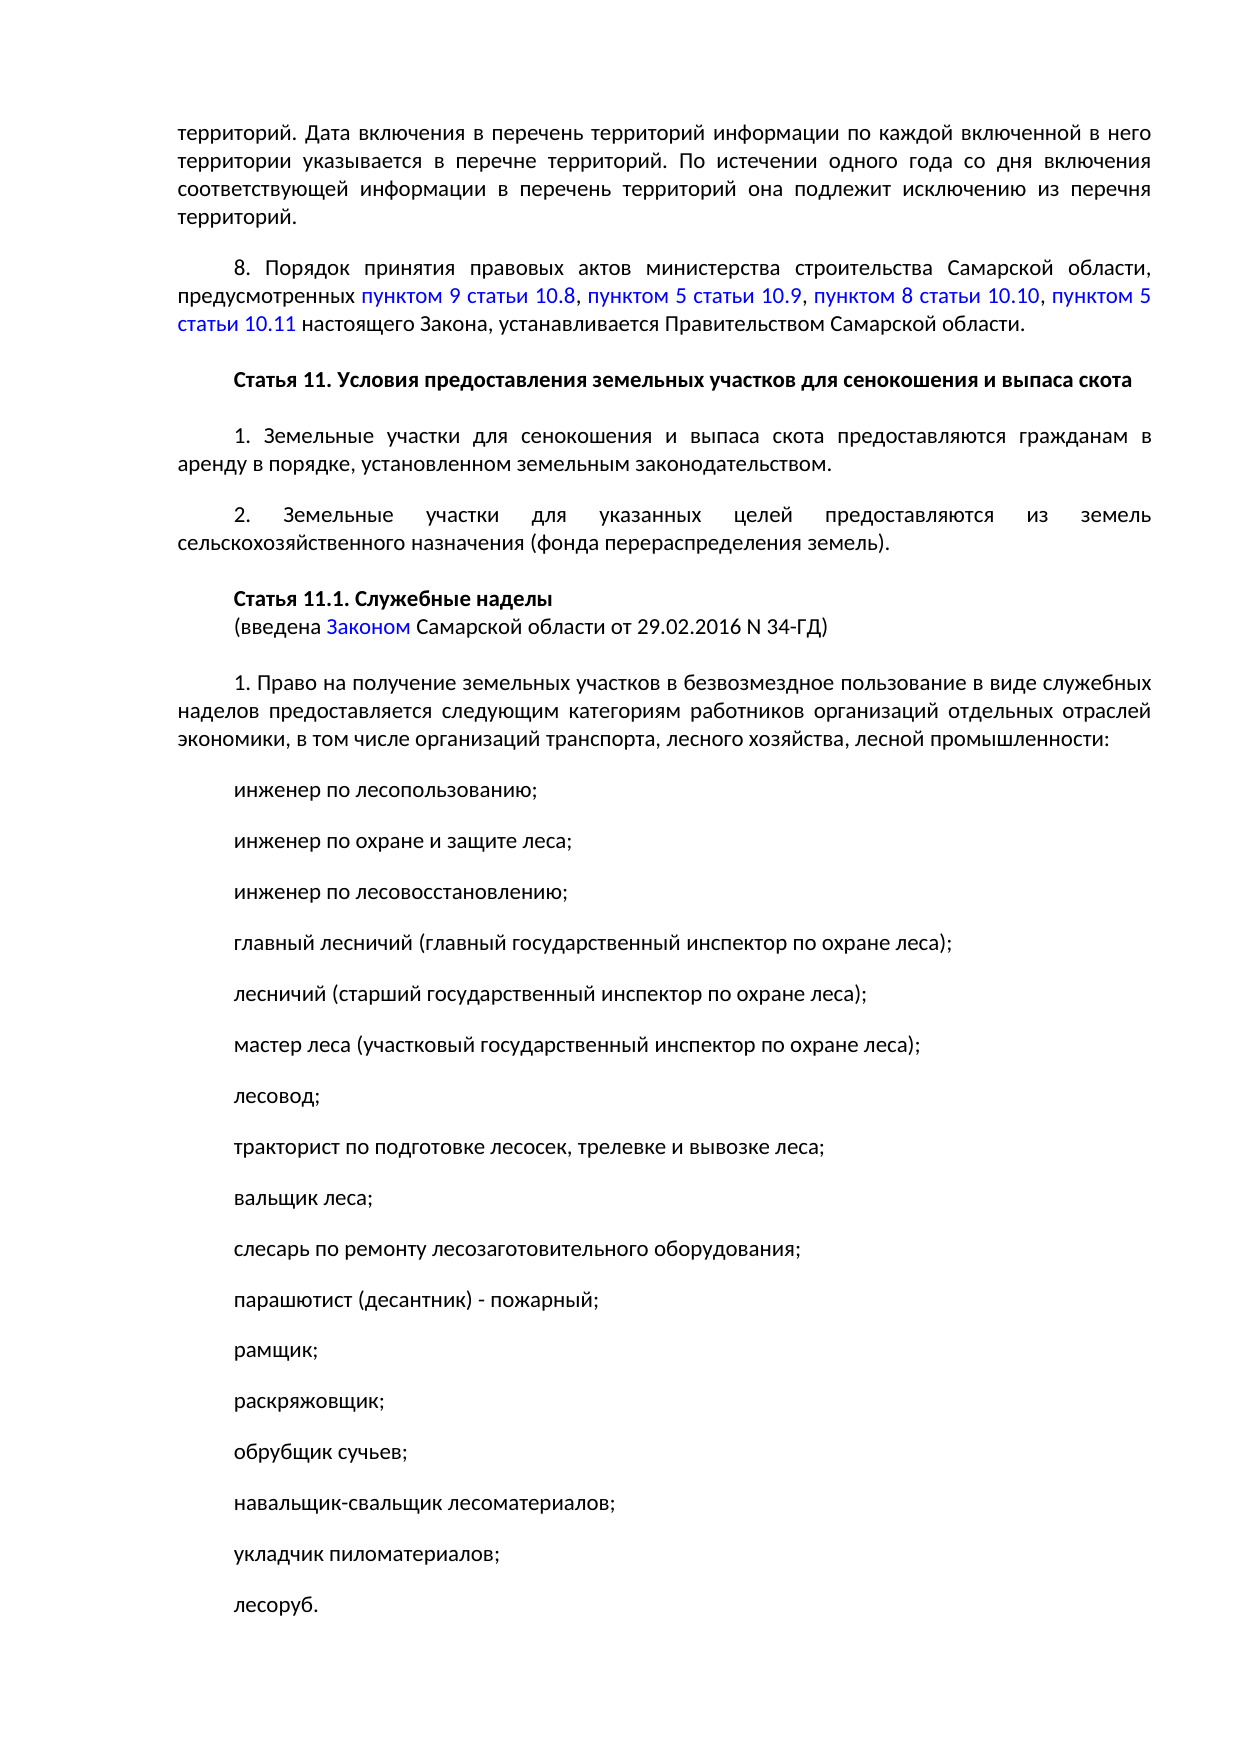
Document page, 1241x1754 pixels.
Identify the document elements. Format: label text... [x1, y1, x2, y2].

text инженер по лесовосстановлению; [177, 877, 1152, 905]
text раскряжовщик; [177, 1387, 1152, 1414]
text 1. Земельные участки для сенокошения и выпаса скота предоставляются гражданам в аренду в порядке, установленном земельным законодательством. [177, 421, 1152, 477]
text обрубщик сучьев; [177, 1437, 1152, 1466]
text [177, 118, 1152, 230]
text инженер по лесопользованию; [177, 775, 1152, 803]
text рамщик; [177, 1336, 1152, 1364]
text мастер леса (участковый государственный инспектор по охране леса); [177, 1030, 1152, 1058]
text 2. Земельные участки для указанных целей предоставляются из земель сельскохозяйственного назначения (фонда перераспределения земель). [177, 500, 1152, 556]
text лесничий (старший государственный инспектор по охране леса); [177, 979, 1152, 1007]
text парашютист (десантник) - пожарный; [177, 1285, 1152, 1313]
text главный лесничий (главный государственный инспектор по охране леса); [177, 928, 1152, 956]
text лесовод; [177, 1081, 1152, 1109]
text вальщик леса; [177, 1183, 1152, 1211]
text (введена Законом Самарской области от 29.02.2016 N 34-ГД) [177, 612, 1152, 640]
title Статья 11.1. Служебные наделы [177, 584, 1152, 612]
text слесарь по ремонту лесозаготовительного оборудования; [177, 1234, 1152, 1262]
text тракторист по подготовке лесосек, трелевке и вывозке леса; [177, 1132, 1152, 1160]
text укладчик пиломатериалов; [177, 1539, 1152, 1567]
text инженер по охране и защите леса; [177, 826, 1152, 854]
text навальщик-свальщик лесоматериалов; [177, 1488, 1152, 1516]
text лесоруб. [177, 1590, 1152, 1618]
text 8. Порядок принятия правовых актов министерства строительства Самарской области, предусмотренных пунктом 9 статьи 10.8, пунктом 5 статьи 10.9, пунктом 8 статьи 10.10, пунктом 5 статьи 10.11 настоящего Закона, устанавливается Правительством Самарской области. [177, 253, 1152, 337]
title Статья 11. Условия предоставления земельных участков для сенокошения и выпаса скота [177, 365, 1152, 393]
text 1. Право на получение земельных участков в безвозмездное пользование в виде служебных наделов предоставляется следующим категориям работников организаций отдельных отраслей экономики, в том числе организаций транспорта, лесного хозяйства, лесной промышленности: [177, 668, 1152, 752]
